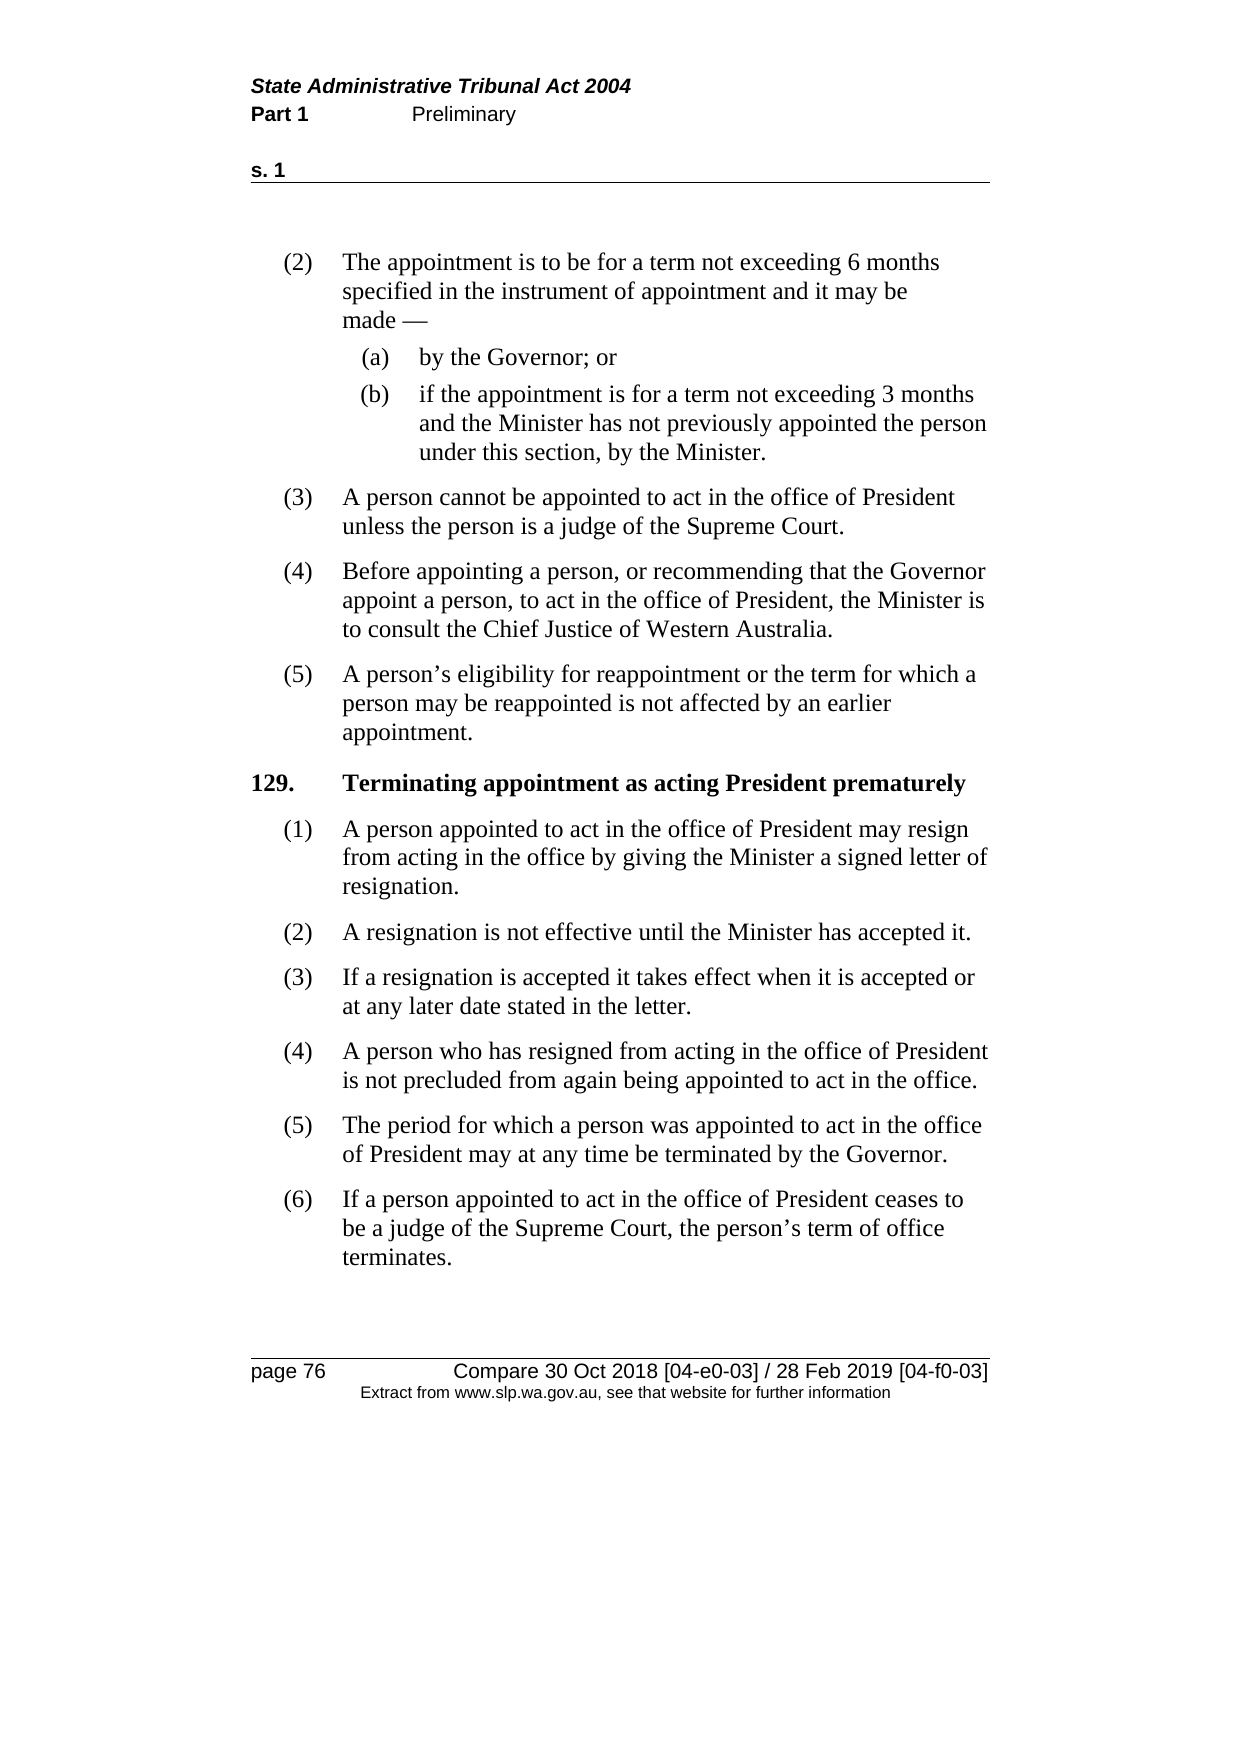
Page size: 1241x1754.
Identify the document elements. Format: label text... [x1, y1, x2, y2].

text (4) A person who has resigned from acting in the office of President is not precluded from again being appointed to act in the office. [251, 1036, 990, 1094]
text (2) A resignation is not effective until the Minister has accepted it. [251, 917, 990, 945]
text (2) The appointment is to be for a term not exceeding 6 months specified in the instrument of appointment and it may be made — [251, 247, 990, 334]
text (4) Before appointing a person, or recommending that the Governor appoint a person, to act in the office of President, the Minister is to consult the Chief Justice of Western Australia. [251, 556, 990, 642]
text (3) A person cannot be appointed to act in the office of President unless the person is a judge of the Supreme Court. [251, 482, 990, 539]
text (a) by the Governor; or [251, 342, 990, 371]
text (6) If a person appointed to act in the office of President ceases to be a judge of the Supreme Court, the person’s term of office terminates. [251, 1184, 990, 1271]
text (b) if the appointment is for a term not exceeding 3 months and the Minister has not previously appointed the person under this section, by the Minister. [251, 379, 990, 465]
text (3) If a resignation is accepted it takes effect when it is accepted or at any later date stated in the letter. [251, 962, 990, 1019]
text (5) The period for which a person was appointed to act in the office of President may at any time be terminated by the Governor. [251, 1110, 990, 1168]
subtitle 129. Terminating appointment as acting President prematurely [251, 768, 990, 797]
text (1) A person appointed to act in the office of President may resign from acting in the office by giving the Minister a signed letter of resignation. [251, 814, 990, 900]
text (5) A person’s eligibility for reappointment or the term for which a person may be reappointed is not affected by an earlier appointment. [251, 659, 990, 745]
